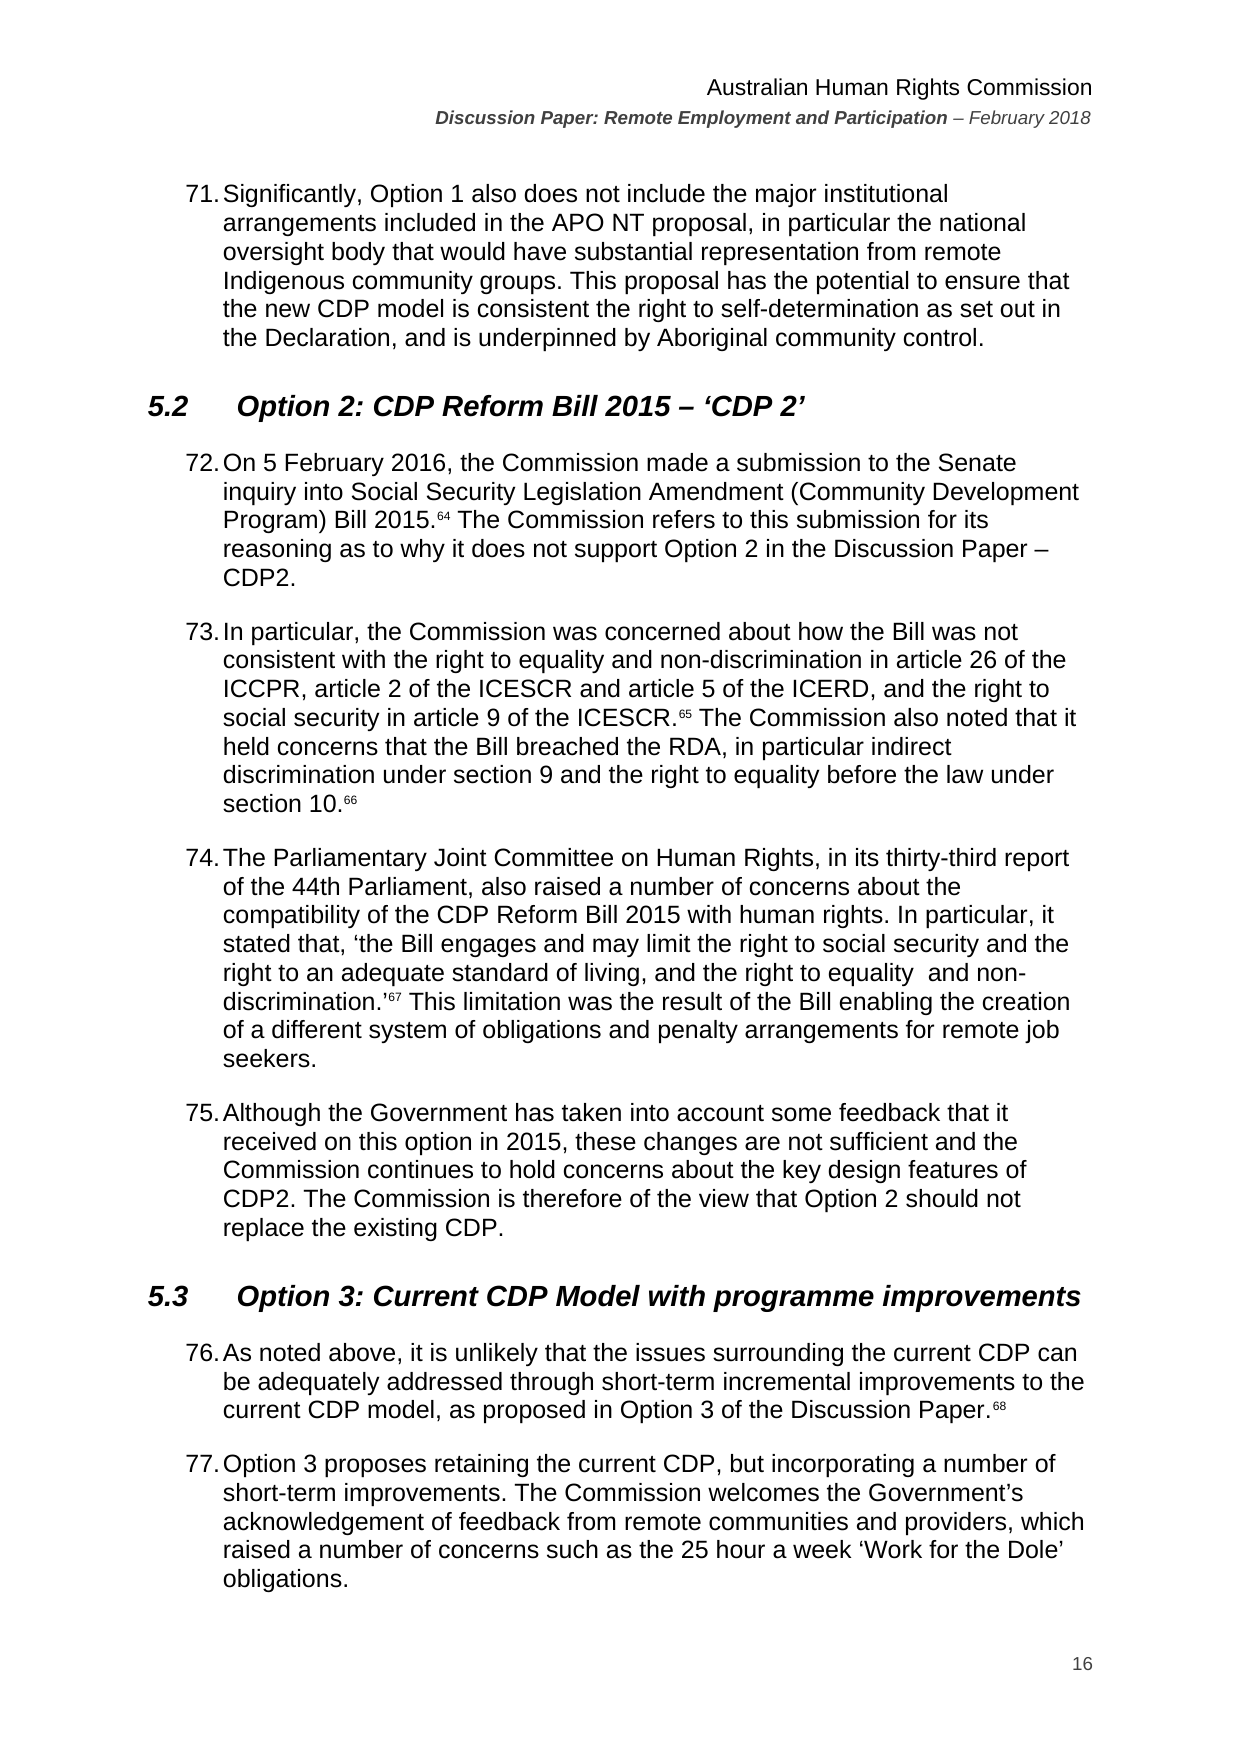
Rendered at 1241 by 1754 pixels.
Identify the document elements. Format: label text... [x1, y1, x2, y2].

text On 5 February 2016, the Commission made a submission to the Senate inquiry into Social Security Legislation Amendment (Community Development Program) Bill 2015. The Commission refers to this submission for its reasoning as to why it does not support Option 2 in the Discussion Paper – CDP2. [185, 448, 1092, 592]
subtitle Option 3: Current CDP Model with programme improvements [148, 1279, 1092, 1313]
text In particular, the Commission was concerned about how the Bill was not consistent with the right to equality and non-discrimination in article 26 of the ICCPR, article 2 of the ICESCR and article 5 of the ICERD, and the right to social security in article 9 of the ICESCR. The Commission also noted that it held concerns that the Bill breached the RDA, in particular indirect discrimination under section 9 and the right to equality before the law under section 10. [185, 617, 1092, 818]
text As noted above, it is unlikely that the issues surrounding the current CDP can be adequately addressed through short-term incremental improvements to the current CDP model, as proposed in Option 3 of the Discussion Paper. [185, 1338, 1092, 1424]
text Option 3 proposes retaining the current CDP, but incorporating a number of short-term improvements. The Commission welcomes the Government’s acknowledgement of feedback from remote communities and providers, which raised a number of concerns such as the 25 hour a week ‘Work for the Dole’ obligations. [185, 1449, 1092, 1593]
text The Parliamentary Joint Committee on Human Rights, in its thirty-third report of the 44th Parliament, also raised a number of concerns about the compatibility of the CDP Reform Bill 2015 with human rights. In particular, it stated that, ‘the Bill engages and may limit the right to social security and the right to an adequate standard of living, and the right to equality and non-discrimination.’ This limitation was the result of the Bill enabling the creation of a different system of obligations and penalty arrangements for remote job seekers. [185, 843, 1092, 1073]
text Although the Government has taken into account some feedback that it received on this option in 2015, these changes are not sufficient and the Commission continues to hold concerns about the key design features of CDP2. The Commission is therefore of the view that Option 2 should not replace the existing CDP. [185, 1098, 1092, 1242]
subtitle Option 2: CDP Reform Bill 2015 – ‘CDP 2’ [148, 389, 1092, 423]
text Significantly, Option 1 also does not include the major institutional arrangements included in the APO NT proposal, in particular the national oversight body that would have substantial representation from remote Indigenous community groups. This proposal has the potential to ensure that the new CDP model is consistent the right to self-determination as set out in the Declaration, and is underpinned by Aboriginal community control. [185, 179, 1092, 352]
